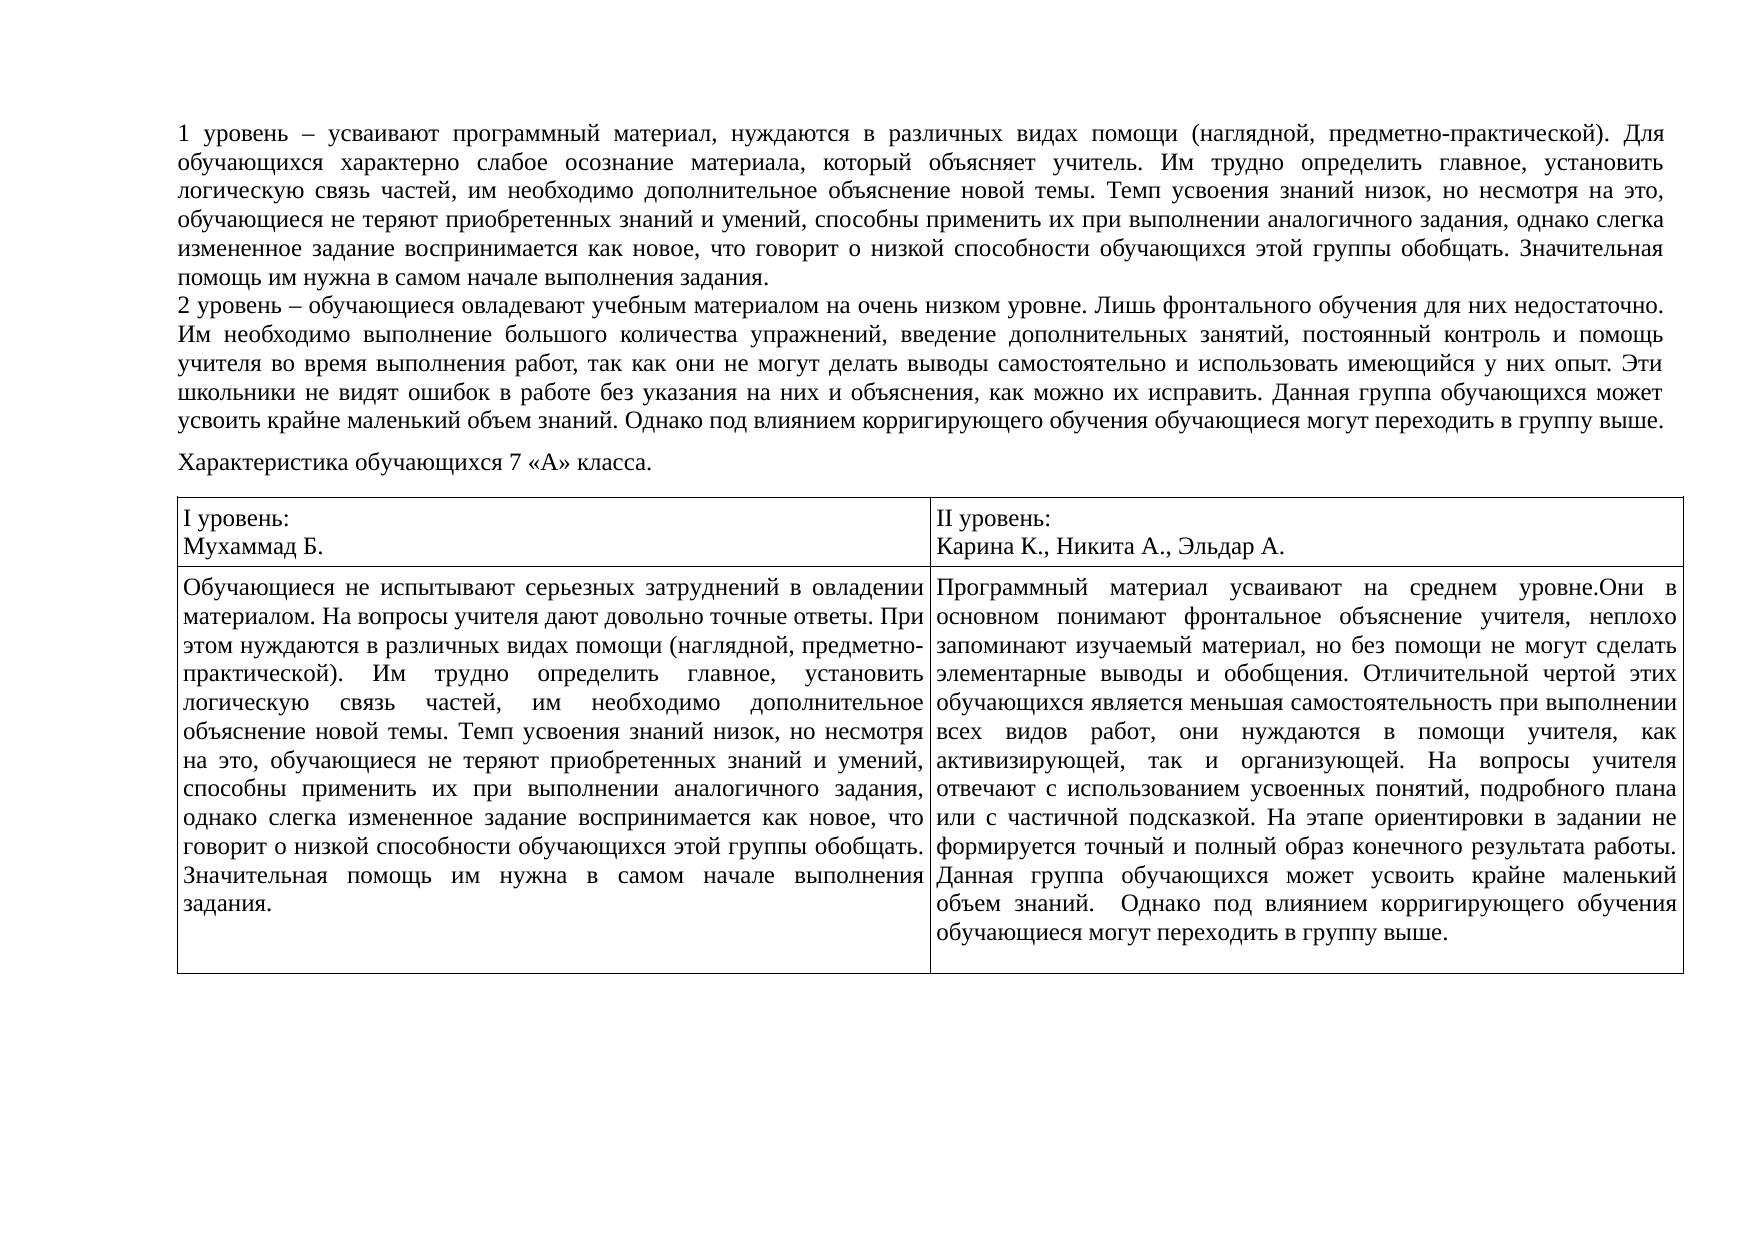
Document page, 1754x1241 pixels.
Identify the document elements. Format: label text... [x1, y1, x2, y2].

table_header II уровень: Карина К., Никита А., Эльдар А. [931, 498, 1683, 566]
text 2 уровень – обучающиеся овладевают учебным материалом на очень низком уровне. Лишь фронтального обучения для них недостаточно. Им необходимо выполнение большого количества упражнений, введение дополнительных занятий, постоянный контроль и помощь учителя во время выполнения работ, так как они не могут делать выводы самостоятельно и использовать имеющийся у них опыт. Эти школьники не видят ошибок в работе без указания на них и объяснения, как можно их исправить. Данная группа обучающихся может усвоить крайне маленький объем знаний. Однако под влиянием корригирующего обучения обучающиеся могут переходить в группу выше. [177, 291, 1665, 434]
table_cell Обучающиеся не испытывают серьезных затруднений в овладении материалом. На вопросы учителя дают довольно точные ответы. При этом нуждаются в различных видах помощи (наглядной, предметно-практической). Им трудно определить главное, установить логическую связь частей, им необходимо дополнительное объяснение новой темы. Темп усвоения знаний низок, но несмотря на это, обучающиеся не теряют приобретенных знаний и умений, способны применить их при выполнении аналогичного задания, однако слегка измененное задание воспринимается как новое, что говорит о низкой способности обучающихся этой группы обобщать. Значительная помощь им нужна в самом начале выполнения задания. [178, 567, 930, 972]
text Характеристика обучающихся 7 «А» класса. [177, 447, 1665, 476]
table_header I уровень: Мухаммад Б. [178, 498, 930, 566]
table_cell Программный материал усваивают на среднем уровне.Они в основном понимают фронтальное объяснение учителя, неплохо запоминают изучаемый материал, но без помощи не могут сделать элементарные выводы и обобщения. Отличительной чертой этих обучающихся является меньшая самостоятельность при выполнении всех видов работ, они нуждаются в помощи учителя, как активизирующей, так и организующей. На вопросы учителя отвечают с использованием усвоенных понятий, подробного плана или с частичной подсказкой. На этапе ориентировки в задании не формируется точный и полный образ конечного результата работы. Данная группа обучающихся может усвоить крайне маленький объем знаний. Однако под влиянием корригирующего обучения обучающиеся могут переходить в группу выше. [931, 567, 1683, 972]
text 1 уровень – усваивают программный материал, нуждаются в различных видах помощи (наглядной, предметно-практической). Для обучающихся характерно слабое осознание материала, который объясняет учитель. Им трудно определить главное, установить логическую связь частей, им необходимо дополнительное объяснение новой темы. Темп усвоения знаний низок, но несмотря на это, обучающиеся не теряют приобретенных знаний и умений, способны применить их при выполнении аналогичного задания, однако слегка измененное задание воспринимается как новое, что говорит о низкой способности обучающихся этой группы обобщать. Значительная помощь им нужна в самом начале выполнения задания. [177, 118, 1665, 291]
